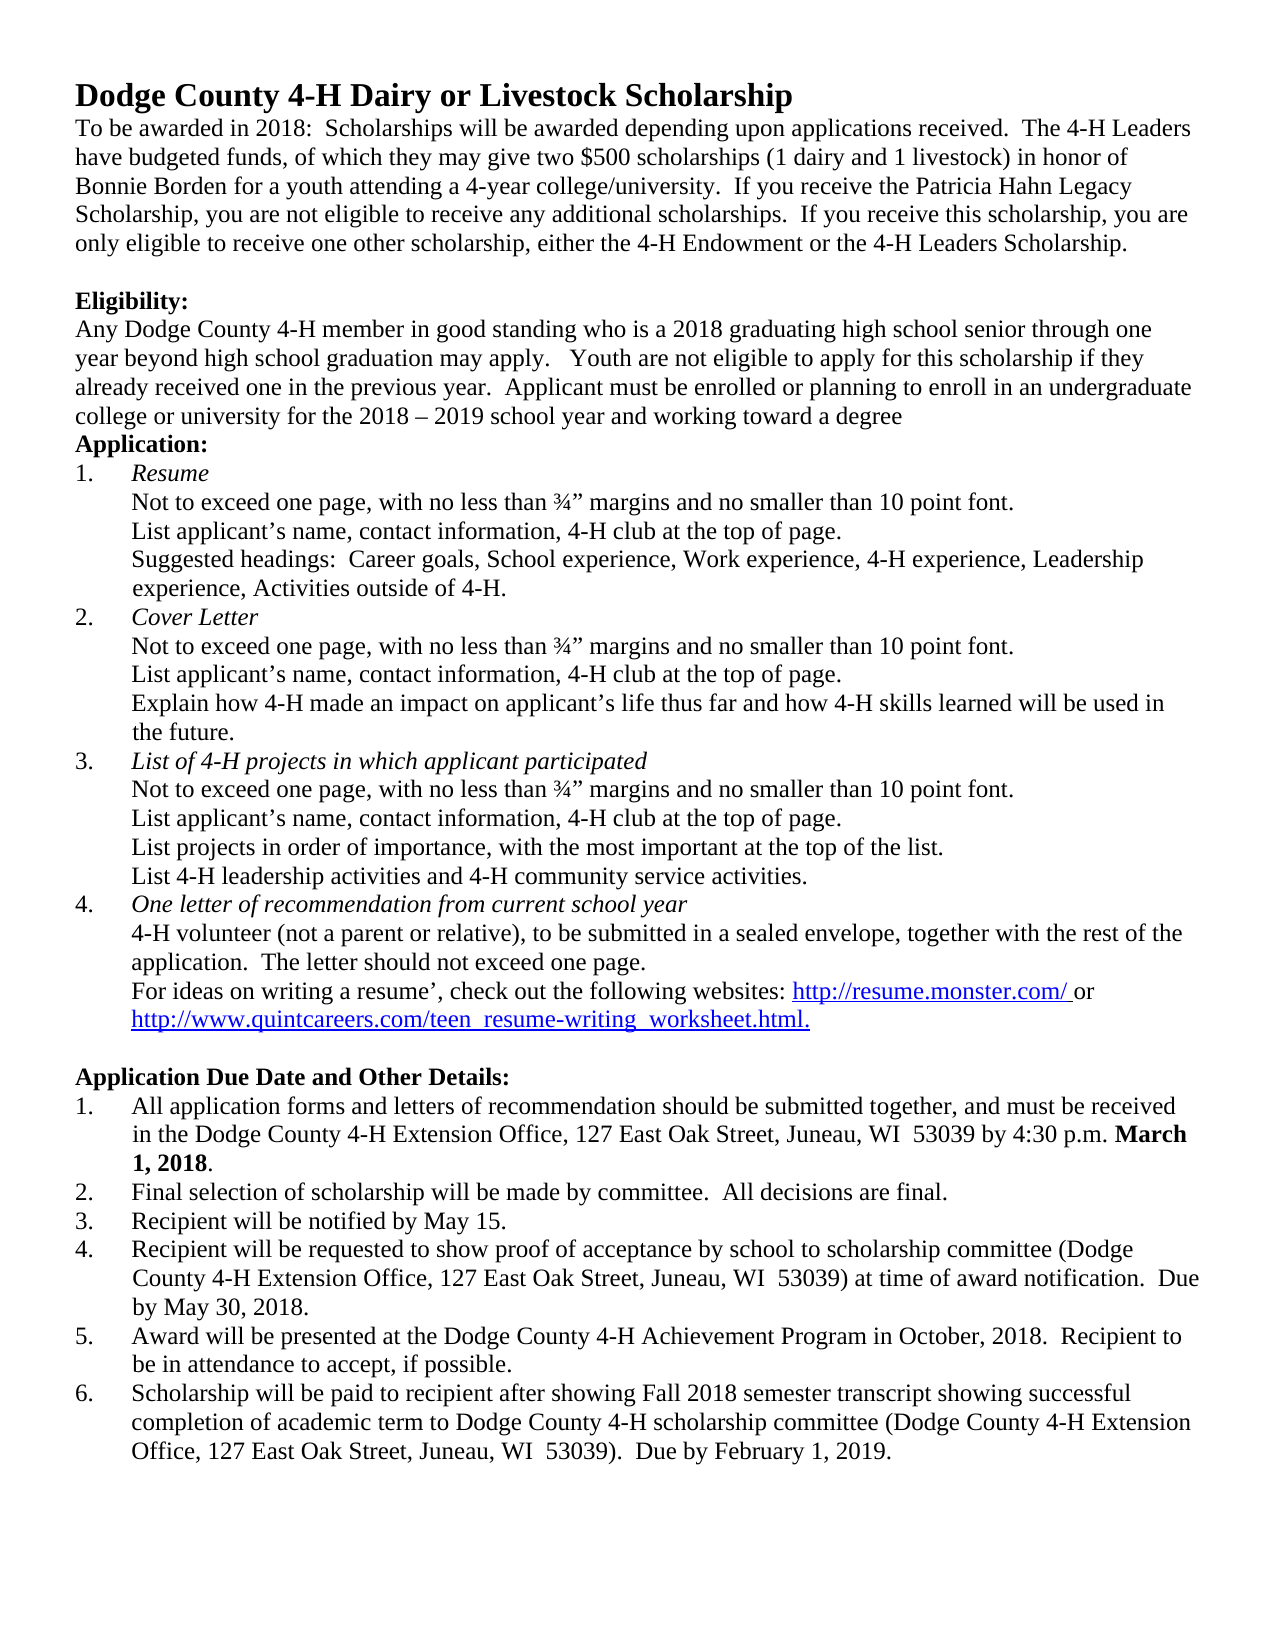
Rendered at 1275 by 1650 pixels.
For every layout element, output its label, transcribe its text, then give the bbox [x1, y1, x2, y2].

text 4. Recipient will be requested to show proof of acceptance by school to scholarship committee (Dodge County 4-H Extension Office, 127 East Oak Street, Juneau, WI 53039) at time of award notification. Due by May 30, 2018. [75, 1234, 1200, 1321]
text 4-H volunteer (not a parent or relative), to be submitted in a sealed envelope, together with the rest of the application. The letter should not exceed one page. [75, 918, 1200, 976]
text For ideas on writing a resume’, check out the following websites: http://resume.monster.com/ or http://www.quintcareers.com/teen_resume-writing_worksheet.html. [131, 976, 1200, 1033]
text Any Dodge County 4-H member in good standing who is a 2018 graduating high school senior through one year beyond high school graduation may apply. Youth are not eligible to apply for this scholarship if they already received one in the previous year. Applicant must be enrolled or planning to enroll in an undergraduate college or university for the 2018 – 2019 school year and working toward a degree [75, 314, 1200, 429]
text To be awarded in 2018: Scholarships will be awarded depending upon applications received. The 4-H Leaders have budgeted funds, of which they may give two $500 scholarships (1 dairy and 1 livestock) in honor of Bonnie Borden for a youth attending a 4-year college/university. If you receive the Patricia Hahn Legacy Scholarship, you are not eligible to receive any additional scholarships. If you receive this scholarship, you are only eligible to receive one other scholarship, either the 4-H Endowment or the 4-H Leaders Scholarship. [75, 113, 1200, 257]
text 3. List of 4-H projects in which applicant participated [75, 746, 1200, 774]
text 4. One letter of recommendation from current school year [75, 889, 1200, 918]
text List 4-H leadership activities and 4-H community service activities. [75, 861, 1200, 889]
text 2. Final selection of scholarship will be made by committee. All decisions are final. [75, 1177, 1200, 1206]
text 6. Scholarship will be paid to recipient after showing Fall 2018 semester transcript showing successful completion of academic term to Dodge County 4-H scholarship committee (Dodge County 4-H Extension Office, 127 East Oak Street, Juneau, WI 53039). Due by February 1, 2019. [75, 1378, 1200, 1464]
text Application Due Date and Other Details: [75, 1062, 1200, 1091]
text 1. Resume [75, 458, 1200, 487]
text List applicant’s name, contact information, 4-H club at the top of page. [75, 516, 1200, 544]
text 3. Recipient will be notified by May 15. [75, 1206, 1200, 1234]
text List applicant’s name, contact information, 4-H club at the top of page. [75, 803, 1200, 832]
text Not to exceed one page, with no less than ¾” margins and no smaller than 10 point font. [75, 631, 1200, 659]
text Eligibility: [75, 286, 1200, 314]
text 5. Award will be presented at the Dodge County 4-H Achievement Program in October, 2018. Recipient to be in attendance to accept, if possible. [75, 1321, 1200, 1378]
text Not to exceed one page, with no less than ¾” margins and no smaller than 10 point font. [75, 487, 1200, 516]
text Not to exceed one page, with no less than ¾” margins and no smaller than 10 point font. [75, 774, 1200, 803]
text 1. All application forms and letters of recommendation should be submitted together, and must be received in the Dodge County 4-H Extension Office, 127 East Oak Street, Juneau, WI 53039 by 4:30 p.m. March 1, 2018. [75, 1091, 1200, 1177]
text Explain how 4-H made an impact on applicant’s life thus far and how 4-H skills learned will be used in the future. [75, 688, 1200, 746]
text List applicant’s name, contact information, 4-H club at the top of page. [75, 659, 1200, 688]
text Application: [75, 429, 1200, 458]
text 2. Cover Letter [75, 602, 1200, 631]
text Suggested headings: Career goals, School experience, Work experience, 4-H experience, Leadership experience, Activities outside of 4-H. [75, 544, 1200, 602]
text List projects in order of importance, with the most important at the top of the list. [75, 832, 1200, 861]
text Dodge County 4-H Dairy or Livestock Scholarship [75, 75, 1200, 113]
